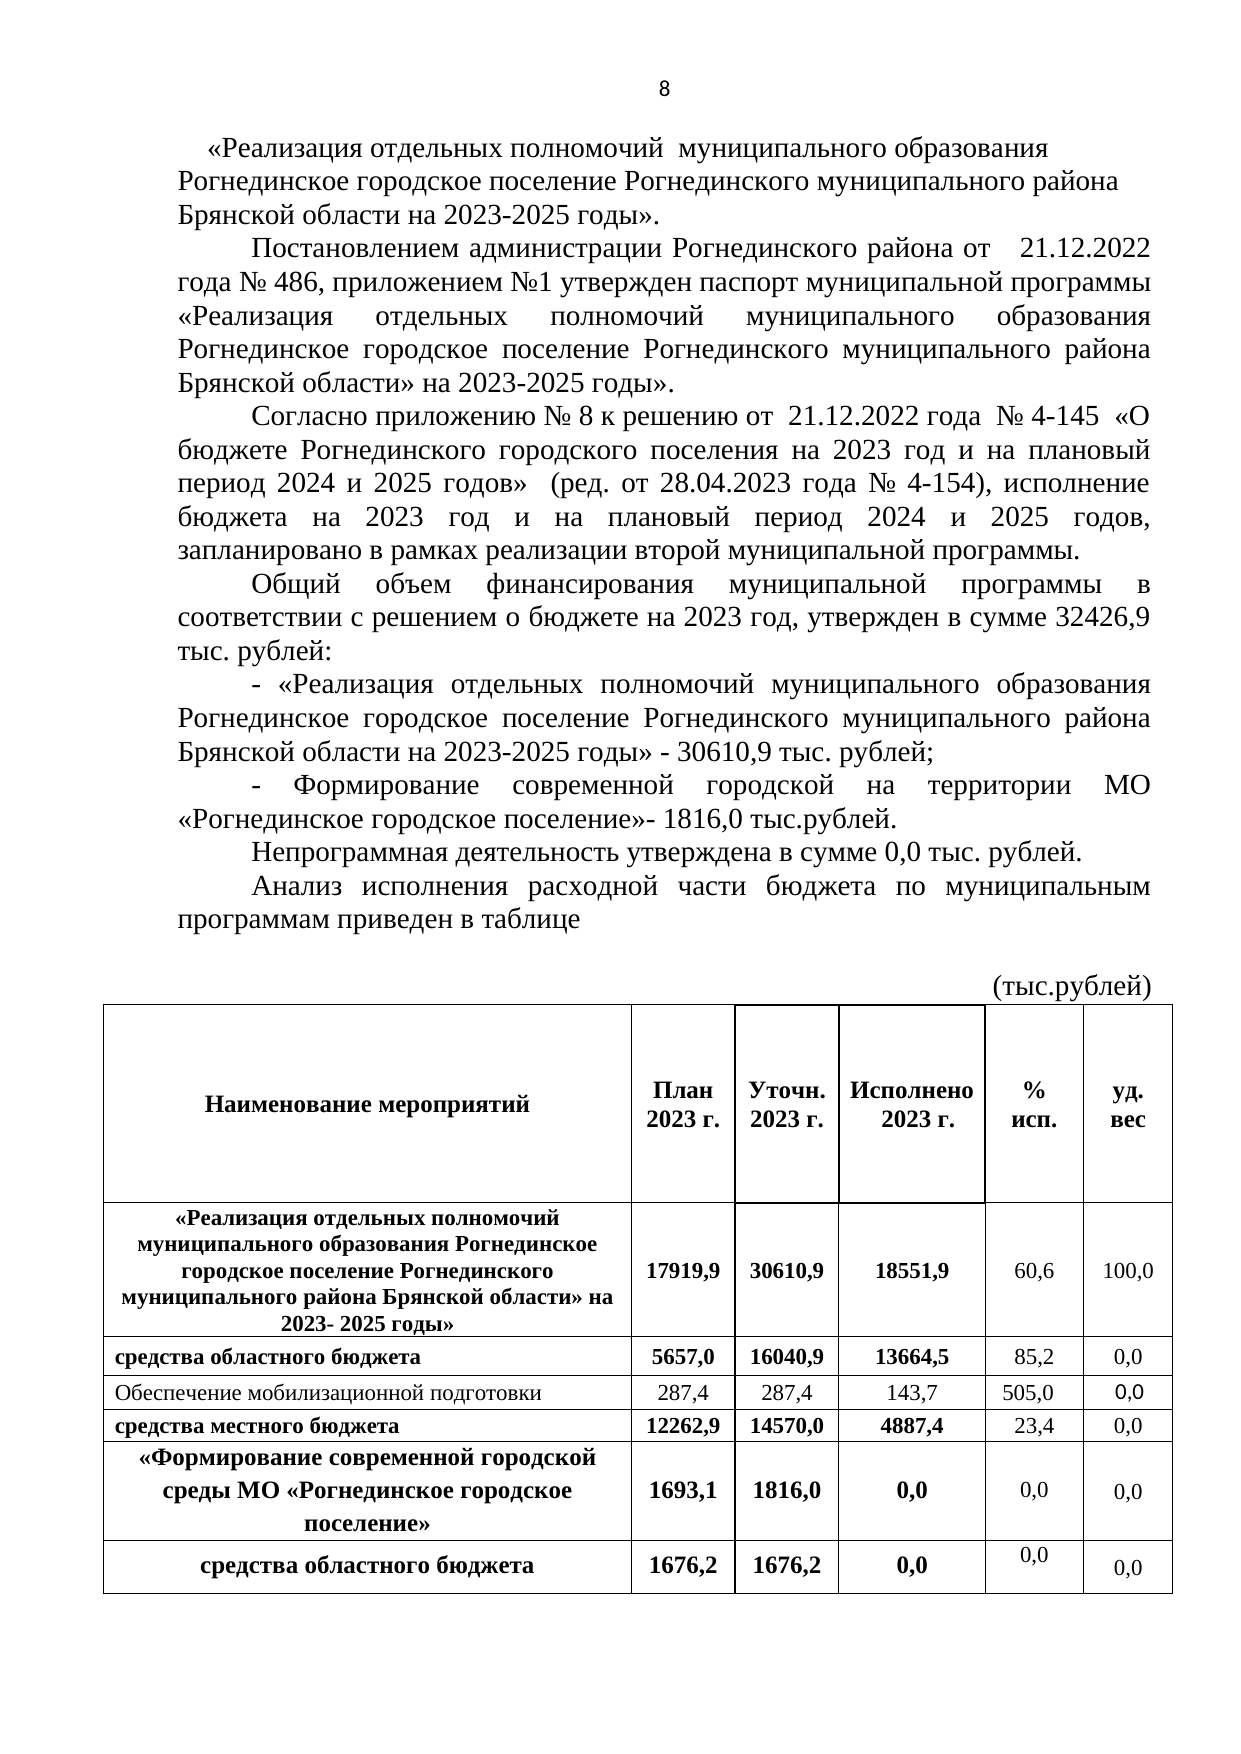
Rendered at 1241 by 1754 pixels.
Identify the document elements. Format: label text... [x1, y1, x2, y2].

table_cell 23,4 [986, 1410, 1083, 1441]
text Постановлением администрации Рогнединского района от 21.12.2022 года № 486, приложением №1 утвержден паспорт муниципальной программы «Реализация отдельных полномочий муниципального образования Рогнединское городское поселение Рогнединского муниципального района Брянской области» на 2023-2025 годы». [177, 231, 1152, 398]
text «Реализация отдельных полномочий муниципального образования Рогнединское городское поселение Рогнединского муниципального района Брянской области на 2023-2025 годы». [177, 130, 1152, 231]
table_header % исп. [986, 1005, 1083, 1202]
table_cell 0,0 [839, 1541, 985, 1592]
table_cell 16040,9 [736, 1337, 838, 1375]
table_cell 5657,0 [632, 1337, 734, 1375]
text Согласно приложению № 8 к решению от 21.12.2022 года № 4-145 «О бюджете Рогнединского городского поселения на 2023 год и на плановый период 2024 и 2025 годов» (ред. от 28.04.2023 года № 4-154), исполнение бюджета на 2023 год и на плановый период 2024 и 2025 годов, запланировано в рамках реализации второй муниципальной программы. [177, 398, 1152, 566]
table_cell 0,0 [986, 1541, 1083, 1592]
table_cell «Реализация отдельных полномочий муниципального образования Рогнединское городское поселение Рогнединского муниципального района Брянской области» на 2023- 2025 годы» [104, 1203, 631, 1336]
table_cell 13664,5 [839, 1337, 985, 1375]
table_cell 0,0 [986, 1442, 1083, 1540]
text Непрограммная деятельность утверждена в сумме 0,0 тыс. рублей. [177, 834, 1152, 868]
table_cell «Формирование современной городской среды МО «Рогнединское городское поселение» [104, 1442, 631, 1540]
table_cell 1676,2 [632, 1541, 734, 1592]
text Общий объем финансирования муниципальной программы в соответствии с решением о бюджете на 2023 год, утвержден в сумме 32426,9 тыс. рублей: [177, 566, 1152, 667]
table_cell 85,2 [986, 1337, 1083, 1375]
table_cell 30610,9 [736, 1204, 838, 1336]
table_cell средства областного бюджета [104, 1541, 631, 1592]
table_cell 0,0 [1084, 1442, 1172, 1540]
table_cell 143,7 [839, 1376, 985, 1409]
table_cell 14570,0 [736, 1410, 838, 1441]
table_cell 505,0 [986, 1376, 1083, 1409]
table_cell 1693,1 [632, 1442, 734, 1540]
table_cell 100,0 [1084, 1203, 1172, 1336]
table_cell 4887,4 [839, 1410, 985, 1441]
table_header Уточн. 2023 г. [736, 1006, 838, 1202]
table_cell 0,0 [1084, 1541, 1172, 1592]
text (тыс.рублей) [177, 968, 1152, 1002]
table_cell 1676,2 [736, 1541, 838, 1592]
table_cell 60,6 [986, 1203, 1083, 1336]
table_cell 0,0 [1084, 1410, 1172, 1441]
table_header уд. вес [1084, 1005, 1172, 1202]
table_cell 287,4 [632, 1376, 734, 1409]
table_cell 17919,9 [632, 1203, 734, 1336]
table_cell 12262,9 [632, 1410, 734, 1441]
table_cell 18551,9 [839, 1204, 985, 1336]
text - Формирование современной городской на территории МО «Рогнединское городское поселение»- 1816,0 тыс.рублей. [177, 767, 1152, 834]
table_cell средства областного бюджета [104, 1337, 631, 1375]
text Анализ исполнения расходной части бюджета по муниципальным программам приведен в таблице [177, 868, 1152, 935]
table_header План 2023 г. [632, 1005, 734, 1202]
table_cell 287,4 [736, 1376, 838, 1409]
text - «Реализация отдельных полномочий муниципального образования Рогнединское городское поселение Рогнединского муниципального района Брянской области на 2023-2025 годы» - 30610,9 тыс. рублей; [177, 667, 1152, 767]
table_header Наименование мероприятий [104, 1005, 631, 1202]
table_header Исполнено 2023 г. [840, 1006, 984, 1202]
table_cell 0,0 [1084, 1376, 1172, 1409]
table_cell средства местного бюджета [104, 1410, 631, 1441]
table_cell 1816,0 [736, 1442, 838, 1540]
table_cell 0,0 [839, 1442, 985, 1540]
table_cell Обеспечение мобилизационной подготовки [104, 1376, 631, 1409]
table_cell 0,0 [1084, 1337, 1172, 1375]
